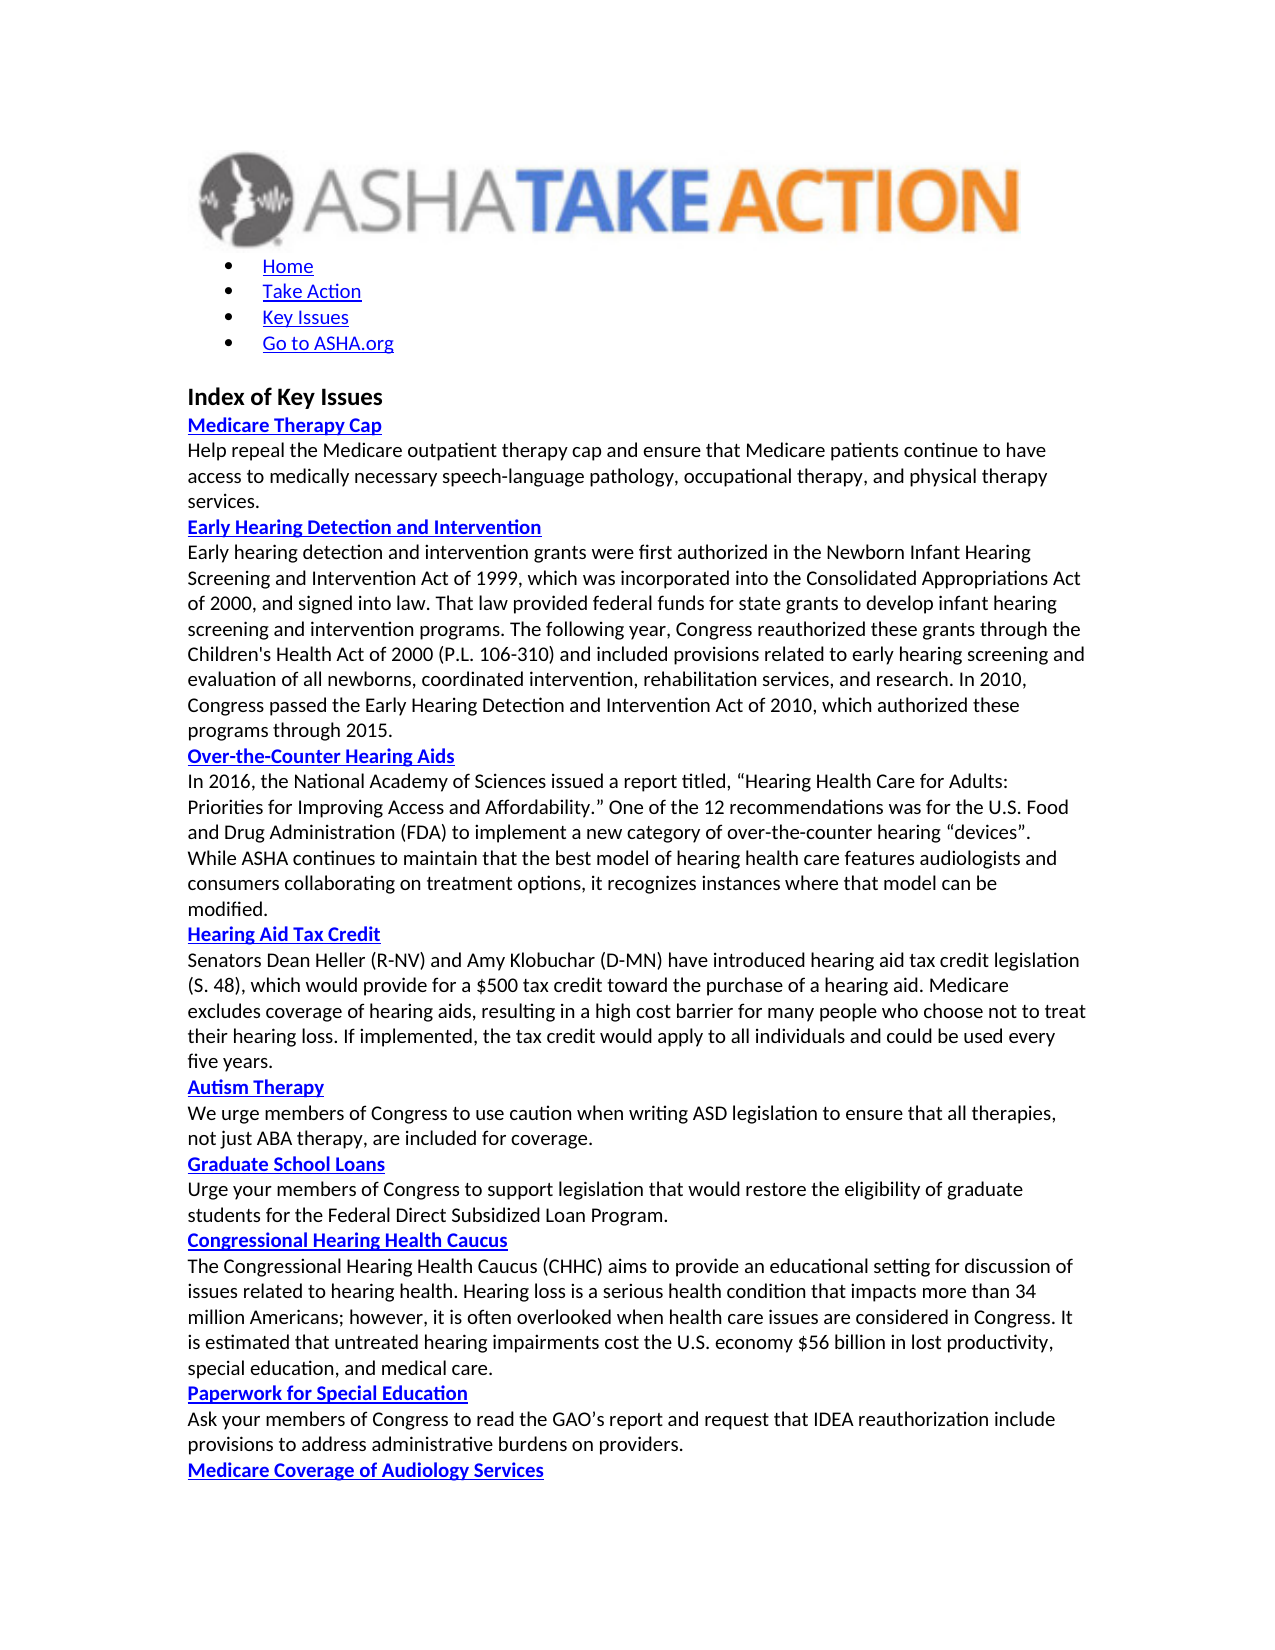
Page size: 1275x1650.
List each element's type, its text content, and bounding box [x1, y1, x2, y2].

text The Congressional Hearing Health Caucus (CHHC) aims to provide an educational setting for discussion of issues related to hearing health. Hearing loss is a serious health condition that impacts more than 34 million Americans; however, it is often overlooked when health care issues are considered in Congress. It is estimated that untreated hearing impairments cost the U.S. economy $56 billion in lost productivity, special education, and medical care. [187, 1253, 1087, 1380]
text Congressional Hearing Health Caucus [187, 1228, 1087, 1253]
text Paperwork for Special Education [187, 1381, 1087, 1406]
text Urge your members of Congress to support legislation that would restore the eligibility of graduate students for the Federal Direct Subsidized Loan Program. [187, 1177, 1087, 1227]
list Go to ASHA.org [225, 330, 1087, 355]
text Graduate School Loans [187, 1151, 1087, 1176]
text Hearing Aid Tax Credit [187, 921, 1087, 947]
text Senators Dean Heller (R-NV) and Amy Klobuchar (D-MN) have introduced hearing aid tax credit legislation (S. 48), which would provide for a $500 tax credit toward the purchase of a hearing aid. Medicare excludes coverage of hearing aids, resulting in a high cost barrier for many people who choose not to treat their hearing loss. If implemented, the tax credit would apply to all individuals and could be used every five years. [187, 947, 1087, 1074]
list Home [225, 253, 1087, 278]
list Key Issues [225, 304, 1087, 330]
text Help repeal the Medicare outpatient therapy cap and ensure that Medicare patients continue to have access to medically necessary speech-language pathology, occupational therapy, and physical therapy services. [187, 437, 1087, 514]
picture [187, 150, 1021, 253]
text Autism Therapy [187, 1074, 1087, 1100]
text Early hearing detection and intervention grants were first authorized in the Newborn Infant Hearing Screening and Intervention Act of 1999, which was incorporated into the Consolidated Appropriations Act of 2000, and signed into law. That law provided federal funds for state grants to develop infant hearing screening and intervention programs. The following year, Congress reauthorized these grants through the Children's Health Act of 2000 (P.L. 106-310) and included provisions related to early hearing screening and evaluation of all newborns, coordinated intervention, rehabilitation services, and research. In 2010, Congress passed the Early Hearing Detection and Intervention Act of 2010, which authorized these programs through 2015. [187, 539, 1087, 743]
list Take Action [225, 279, 1087, 304]
text We urge members of Congress to use caution when writing ASD legislation to ensure that all therapies, not just ABA therapy, are included for coverage. [187, 1100, 1087, 1151]
text Over-the-Counter Hearing Aids [187, 743, 1087, 768]
text In 2016, the National Academy of Sciences issued a report titled, “Hearing Health Care for Adults: Priorities for Improving Access and Affordability.” One of the 12 recommendations was for the U.S. Food and Drug Administration (FDA) to implement a new category of over-the-counter hearing “devices”. While ASHA continues to maintain that the best model of hearing health care features audiologists and consumers collaborating on treatment options, it recognizes instances where that model can be modified. [187, 769, 1087, 921]
text Medicare Coverage of Audiology Services [187, 1457, 1087, 1483]
text Index of Key Issues [187, 381, 1087, 412]
text Medicare Therapy Cap [187, 412, 1087, 437]
text Early Hearing Detection and Intervention [187, 514, 1087, 539]
text Ask your members of Congress to read the GAO’s report and request that IDEA reauthorization include provisions to address administrative burdens on providers. [187, 1406, 1087, 1457]
